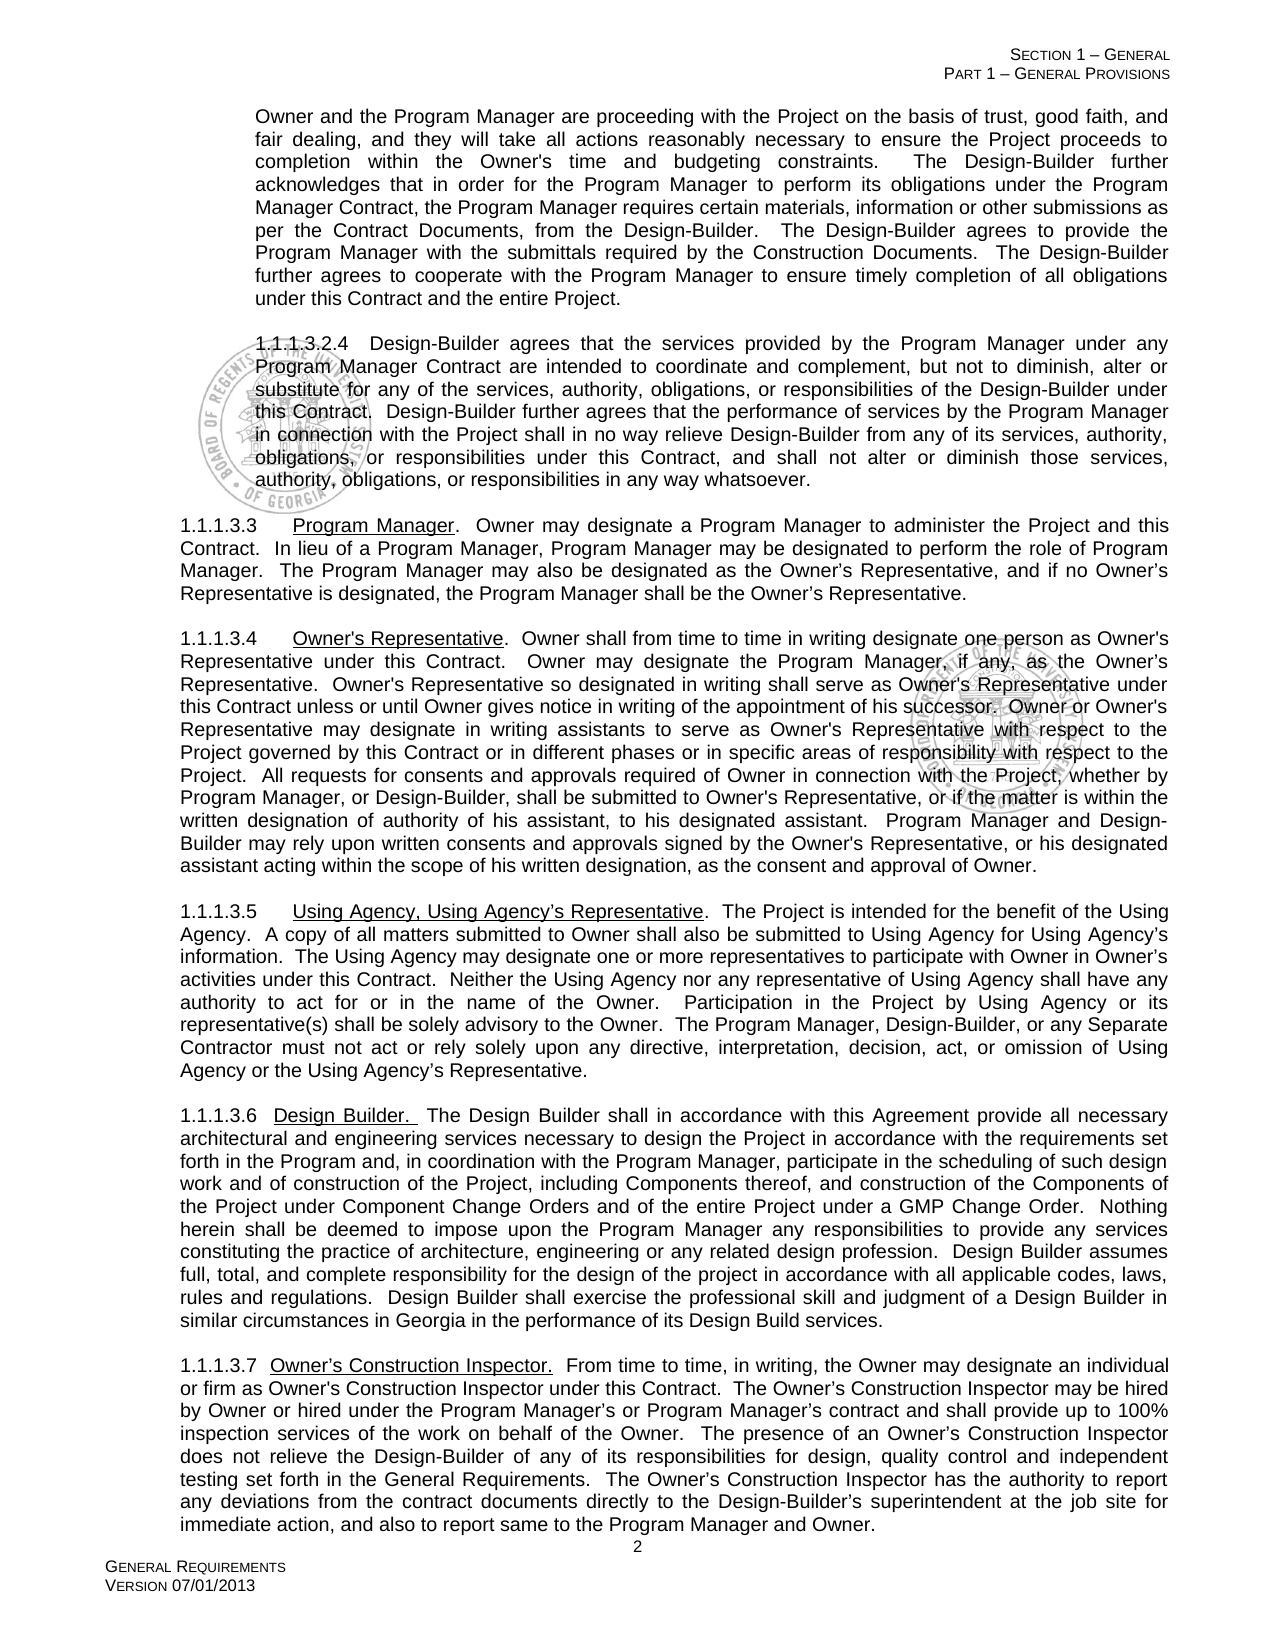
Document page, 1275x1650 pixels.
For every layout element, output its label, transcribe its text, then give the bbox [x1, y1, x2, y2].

picture [180, 326, 384, 514]
text 1.1.1.3.6 Design Builder. The Design Builder shall in accordance with this Agreement provide all necessary architectural and engineering services necessary to design the Project in accordance with the requirements set forth in the Program and, in coordination with the Program Manager, participate in the scheduling of such design work and of construction of the Project, including Components thereof, and construction of the Components of the Project under Component Change Orders and of the entire Project under a GMP Change Order. Nothing herein shall be deemed to impose upon the Program Manager any responsibilities to provide any services constituting the practice of architecture, engineering or any related design profession. Design Builder assumes full, total, and complete responsibility for the design of the project in accordance with all applicable codes, laws, rules and regulations. Design Builder shall exercise the professional skill and judgment of a Design Builder in similar circumstances in in the performance of its Design Build services. [180, 1104, 1170, 1331]
text 1.1.1.3.5 Using Agency, Using Agency’s Representative. The Project is intended for the benefit of the Using Agency. A copy of all matters submitted to Owner shall also be submitted to Using Agency for Using Agency’s information. The Using Agency may designate one or more representatives to participate with Owner in Owner’s activities under this Contract. Neither the Using Agency nor any representative of Using Agency shall have any authority to act for or in the name of the Owner. Participation in the Project by Using Agency or its representative(s) shall be solely advisory to the Owner. The Program Manager, Design-Builder, or any Separate Contractor must not act or rely solely upon any directive, interpretation, decision, act, or omission of Using Agency or the Using Agency’s Representative. [180, 900, 1170, 1081]
text 1.1.1.3.7 Owner’s Construction Inspector. From time to time, in writing, the Owner may designate an individual or firm as Owner's Construction Inspector under this Contract. The Owner’s Construction Inspector may be hired by Owner or hired under the Program Manager’s or Program Manager’s contract and shall provide up to 100% inspection services of the work on behalf of the Owner. The presence of an Owner’s Construction Inspector does not relieve the Design-Builder of any of its responsibilities for design, quality control and independent testing set forth in the General Requirements. The Owner’s Construction Inspector has the authority to report any deviations from the contract documents directly to the Design-Builder’s superintendent at the job site for immediate action, and also to report same to the Program Manager and Owner. [180, 1354, 1170, 1536]
text 1.1.1.3.2.4 Design-Builder agrees that the services provided by the Program Manager under any Program Manager Contract are intended to coordinate and complement, but not to diminish, alter or substitute for any of the services, authority, obligations, or responsibilities of the Design-Builder under this Contract. Design-Builder further agrees that the performance of services by the Program Manager in connection with the Project shall in no way relieve Design-Builder from any of its services, authority, obligations, or responsibilities under this Contract, and shall not alter or diminish those services, authority, obligations, or responsibilities in any way whatsoever. [255, 332, 1170, 491]
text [255, 105, 1170, 309]
text 1.1.1.3.4 Owner's Representative. Owner shall from time to time in writing designate one person as Owner's Representative under this Contract. Owner may designate the Program Manager, if any, as the Owner’s Representative. Owner's Representative so designated in writing shall serve as Owner's Representative under this Contract unless or until Owner gives notice in writing of the appointment of his successor. Owner or Owner's Representative may designate in writing assistants to serve as Owner's Representative with respect to the Project governed by this Contract or in different phases or in specific areas of responsibility with respect to the Project. All requests for consents and approvals required of Owner in connection with the Project, whether by Program Manager, or Design-Builder, shall be submitted to Owner's Representative, or if the matter is within the written designation of authority of his assistant, to his designated assistant. Program Manager and Design-Builder may rely upon written consents and approvals signed by the Owner's Representative, or his designated assistant acting within the scope of his written designation, as the consent and approval of Owner. [180, 627, 1170, 877]
text 1.1.1.3.3 Program Manager. Owner may designate a Program Manager to administer the Project and this Contract. In lieu of a Program Manager, Program Manager may be designated to perform the role of Program Manager. The Program Manager may also be designated as the Owner’s Representative, and if no Owner’s Representative is designated, the Program Manager shall be the Owner’s Representative. [180, 514, 1170, 604]
